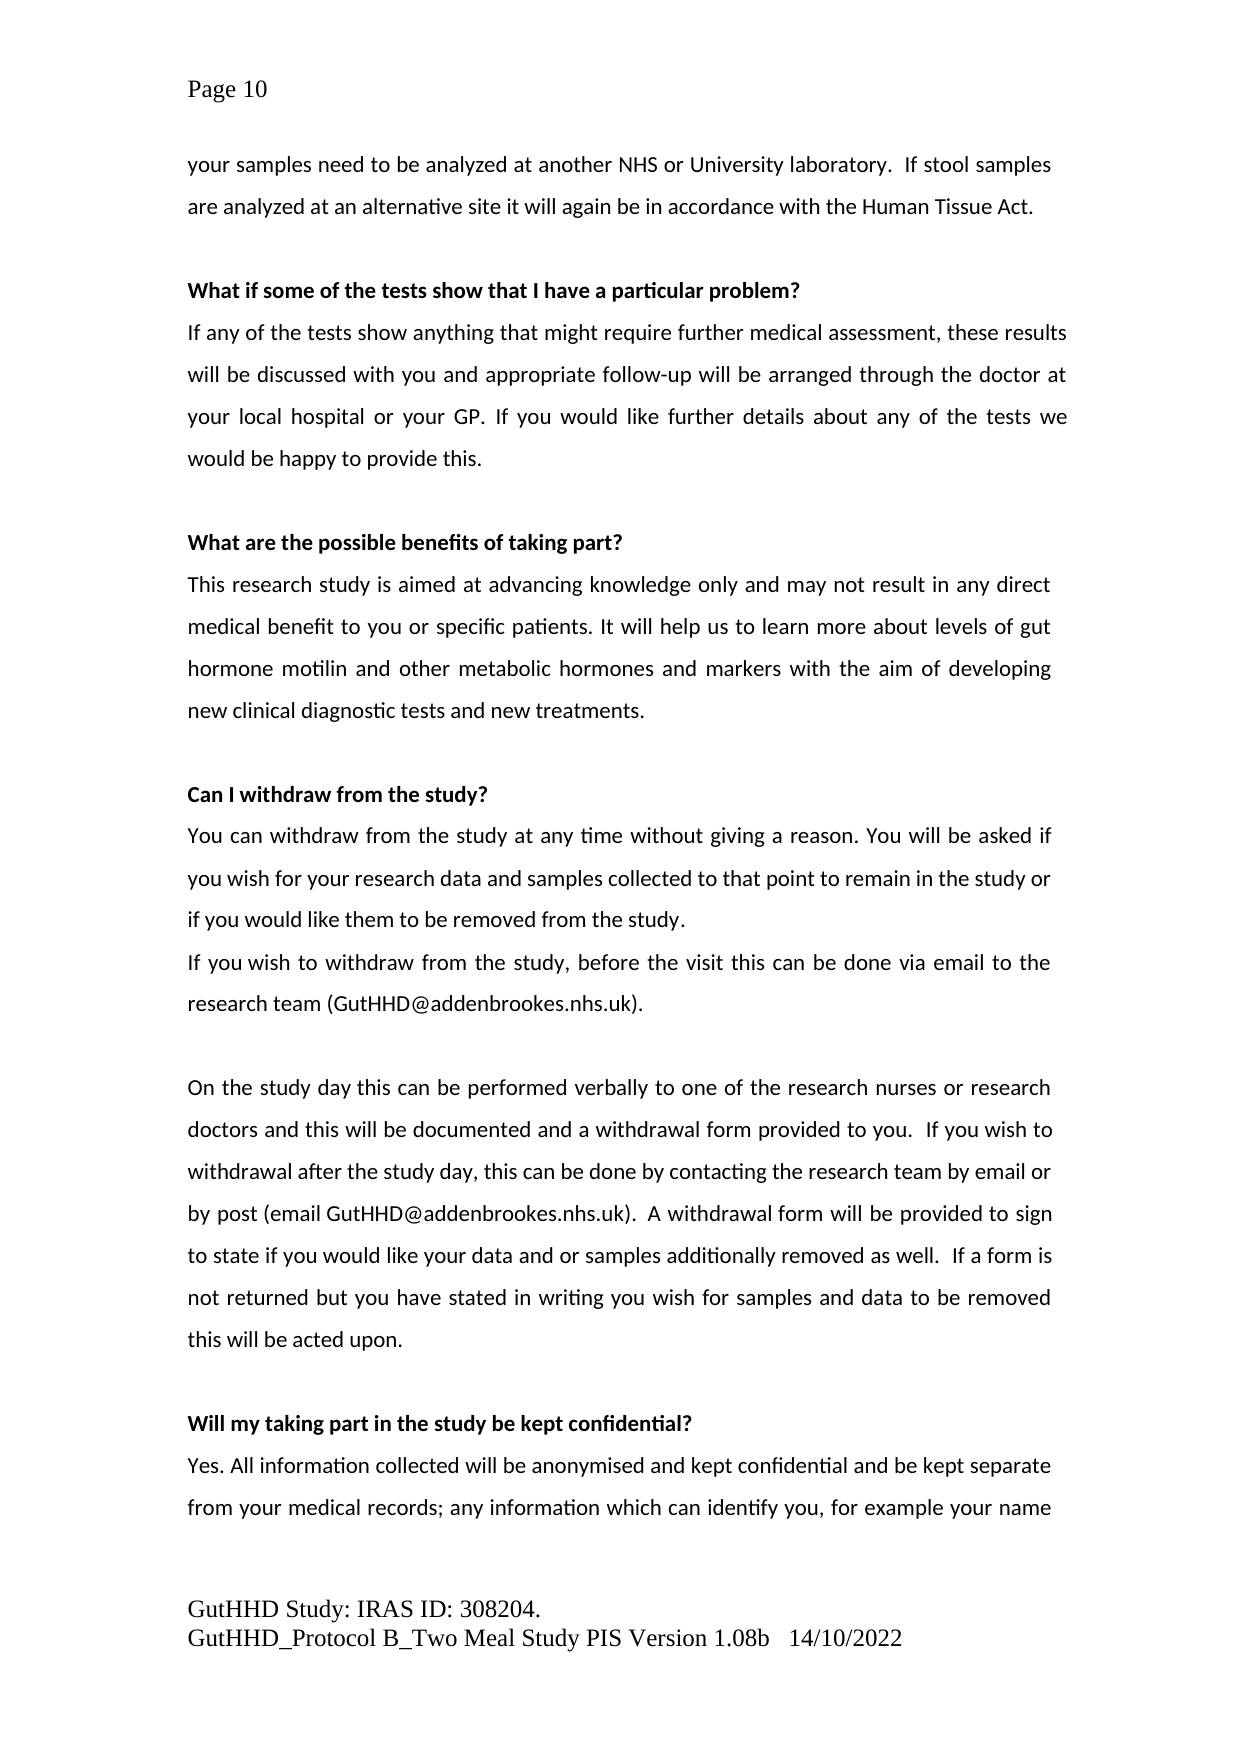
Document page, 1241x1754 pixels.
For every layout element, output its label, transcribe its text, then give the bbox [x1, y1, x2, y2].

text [187, 1451, 1053, 1521]
text Will my taking part in the study be kept confidential? [187, 1409, 1053, 1437]
text This research study is aimed at advancing knowledge only and may not result in any direct medical benefit to you or specific patients. It will help us to learn more about levels of gut hormone motilin and other metabolic hormones and markers with the aim of developing new clinical diagnostic tests and new treatments. [187, 570, 1053, 724]
text What if some of the tests show that I have a particular problem? [187, 276, 1069, 304]
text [187, 150, 1053, 220]
text If any of the tests show anything that might require further medical assessment, these results will be discussed with you and appropriate follow-up will be arranged through the doctor at your local hospital or your GP. If you would like further details about any of the tests we would be happy to provide this. [187, 318, 1069, 472]
text Can I withdraw from the study? [187, 780, 1053, 808]
text You can withdraw from the study at any time without giving a reason. You will be asked if you wish for your research data and samples collected to that point to remain in the study or if you would like them to be removed from the study​. [187, 822, 1053, 875]
text You can withdraw from the study at any time without giving a reason. You will be asked if you wish for your research data and samples collected to that point to remain in the study or if you would like them to be removed from the study​. [187, 876, 1053, 934]
text What are the possible benefits of taking part? [187, 528, 1202, 556]
text On the study day this can be performed verbally to one of the research nurses or research doctors and this will be documented and a withdrawal form provided to you. If you wish to withdrawal after the study day, this can be done by contacting the research team by email or by post (email GutHHD@addenbrookes.nhs.uk​). A withdrawal form will be provided to sign to state if you would like your data and or samples additionally removed as well. If a form is not returned but you have stated in writing you wish for samples and data to be removed this will be acted upon. [187, 1073, 1053, 1353]
text If you wish to withdraw from the study, before the visit this can be done via email to the research team (GutHHD@addenbrookes.nhs.uk). [187, 948, 1053, 1018]
